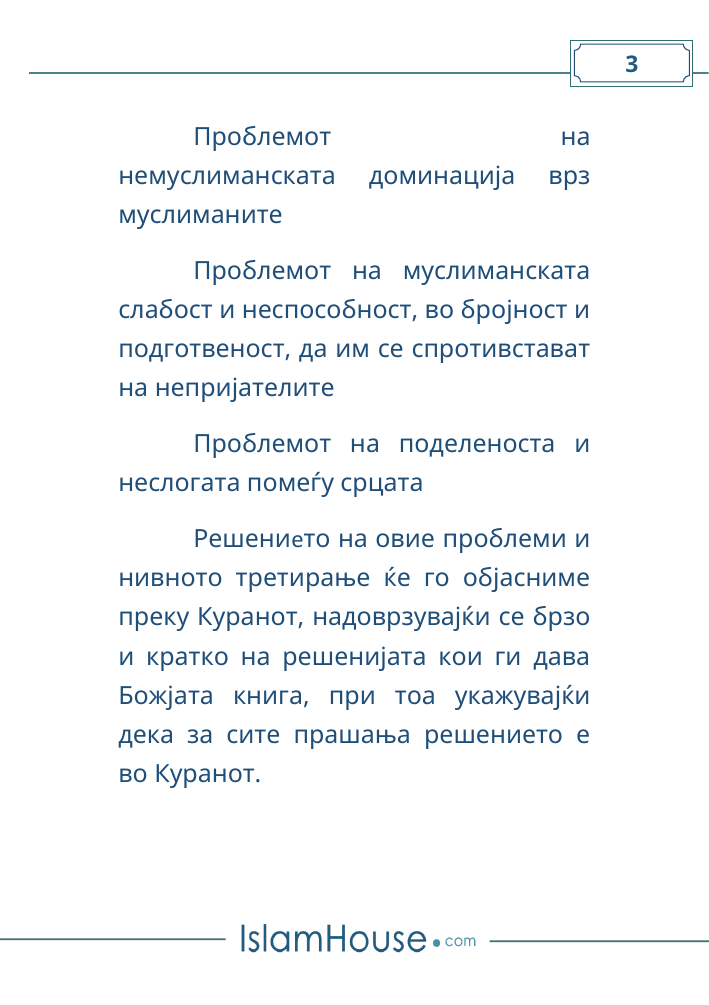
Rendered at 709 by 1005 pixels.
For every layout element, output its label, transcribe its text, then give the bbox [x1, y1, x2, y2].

text Решението на овие проблеми и нивното третирање ќе го објасниме преку Куранот, надоврзувајќи се брзо и кратко на решенијата кои ги дава Божјата книга, при тоа укажувајќи дека за сите прашања решението е во Куранот. [118, 521, 591, 790]
text Проблемот на муслиманската слабост и неспособност, во бројност и подготвеност, да им се спротивстават на непријателите [118, 252, 591, 404]
picture [233, 919, 709, 959]
picture [0, 918, 226, 956]
text Проблемот на поделеноста и неслогата помеѓу срцата [118, 426, 591, 499]
text Проблемот на немуслиманската доминација врз муслиманите [118, 118, 591, 231]
